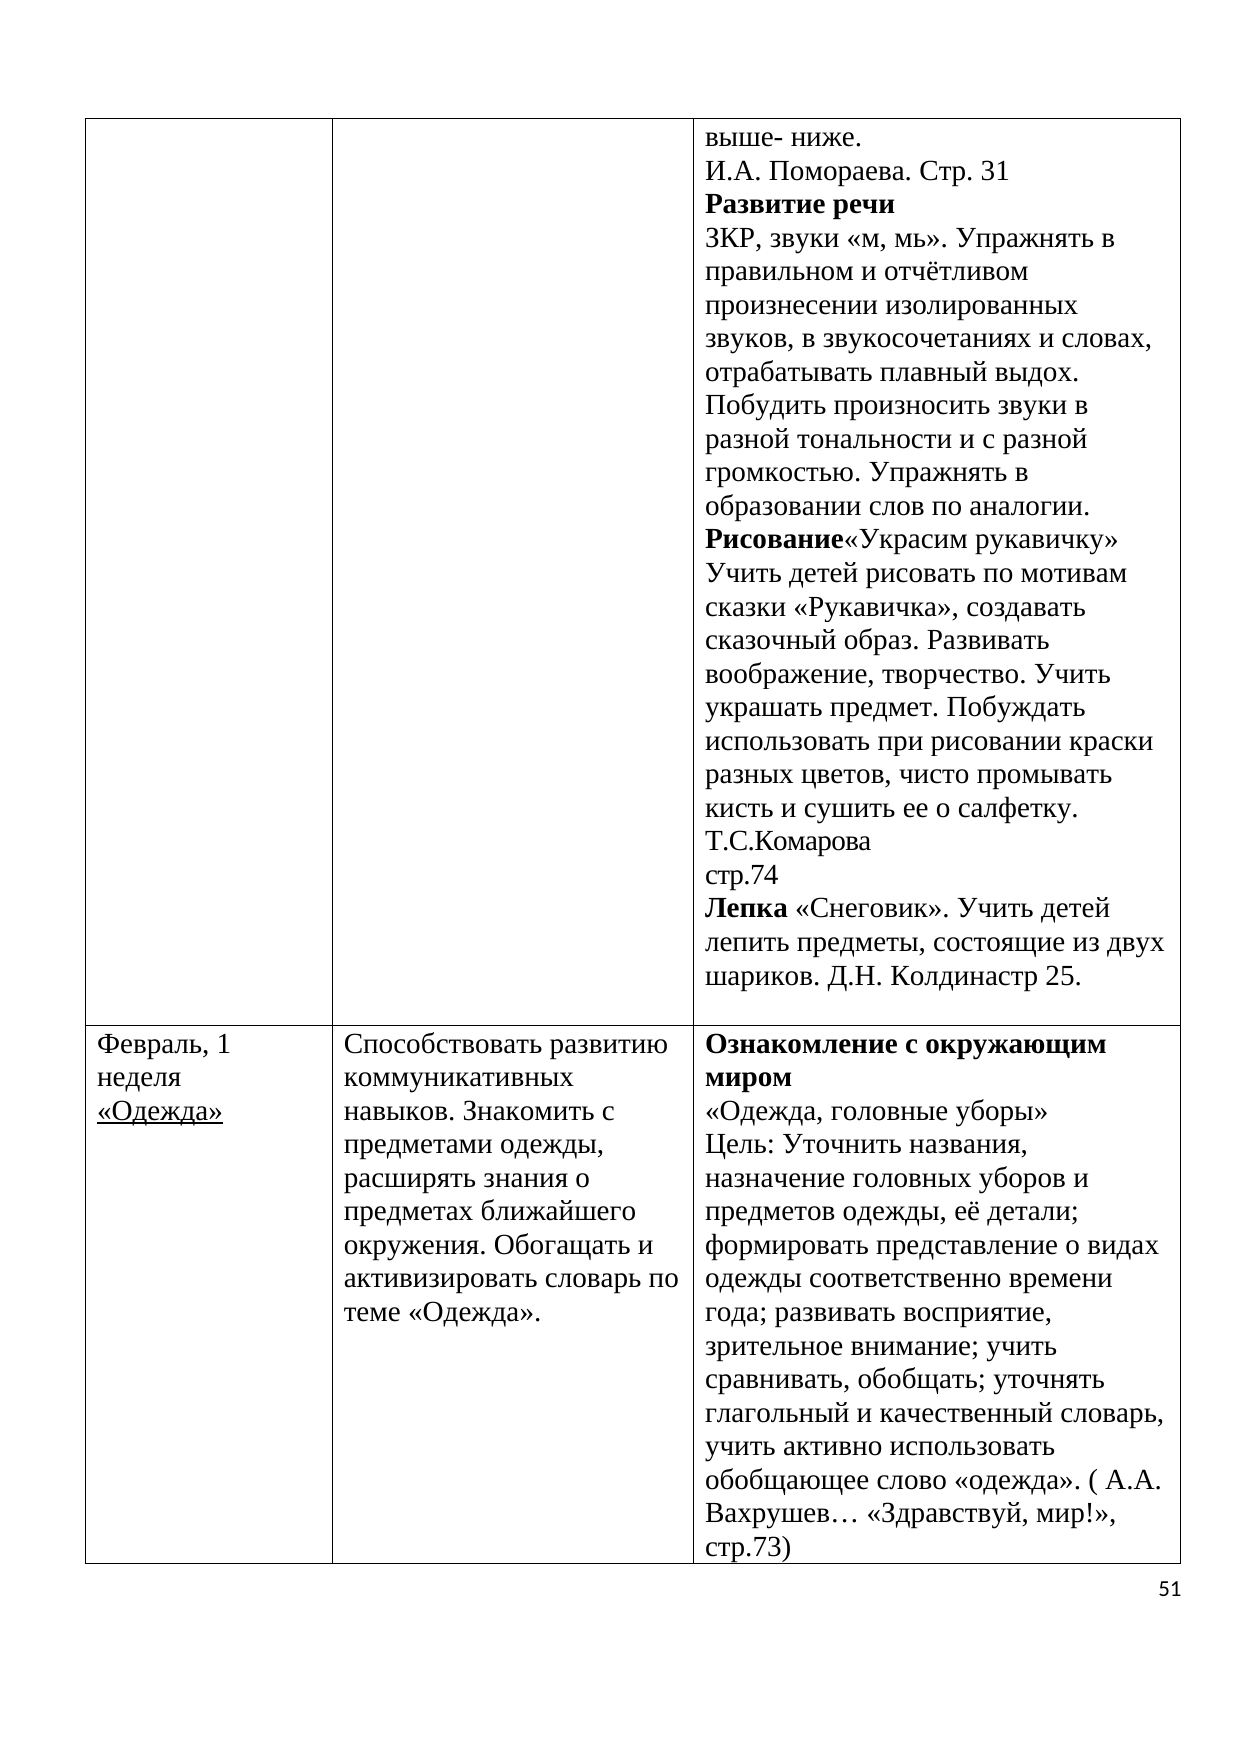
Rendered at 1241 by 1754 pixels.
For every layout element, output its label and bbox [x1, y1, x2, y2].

table_cell [333, 1026, 693, 1562]
table_cell [86, 1026, 332, 1562]
table_cell [333, 119, 693, 1025]
table_cell [86, 119, 332, 1025]
table_cell [694, 1026, 1180, 1562]
table_cell [694, 119, 1180, 1025]
